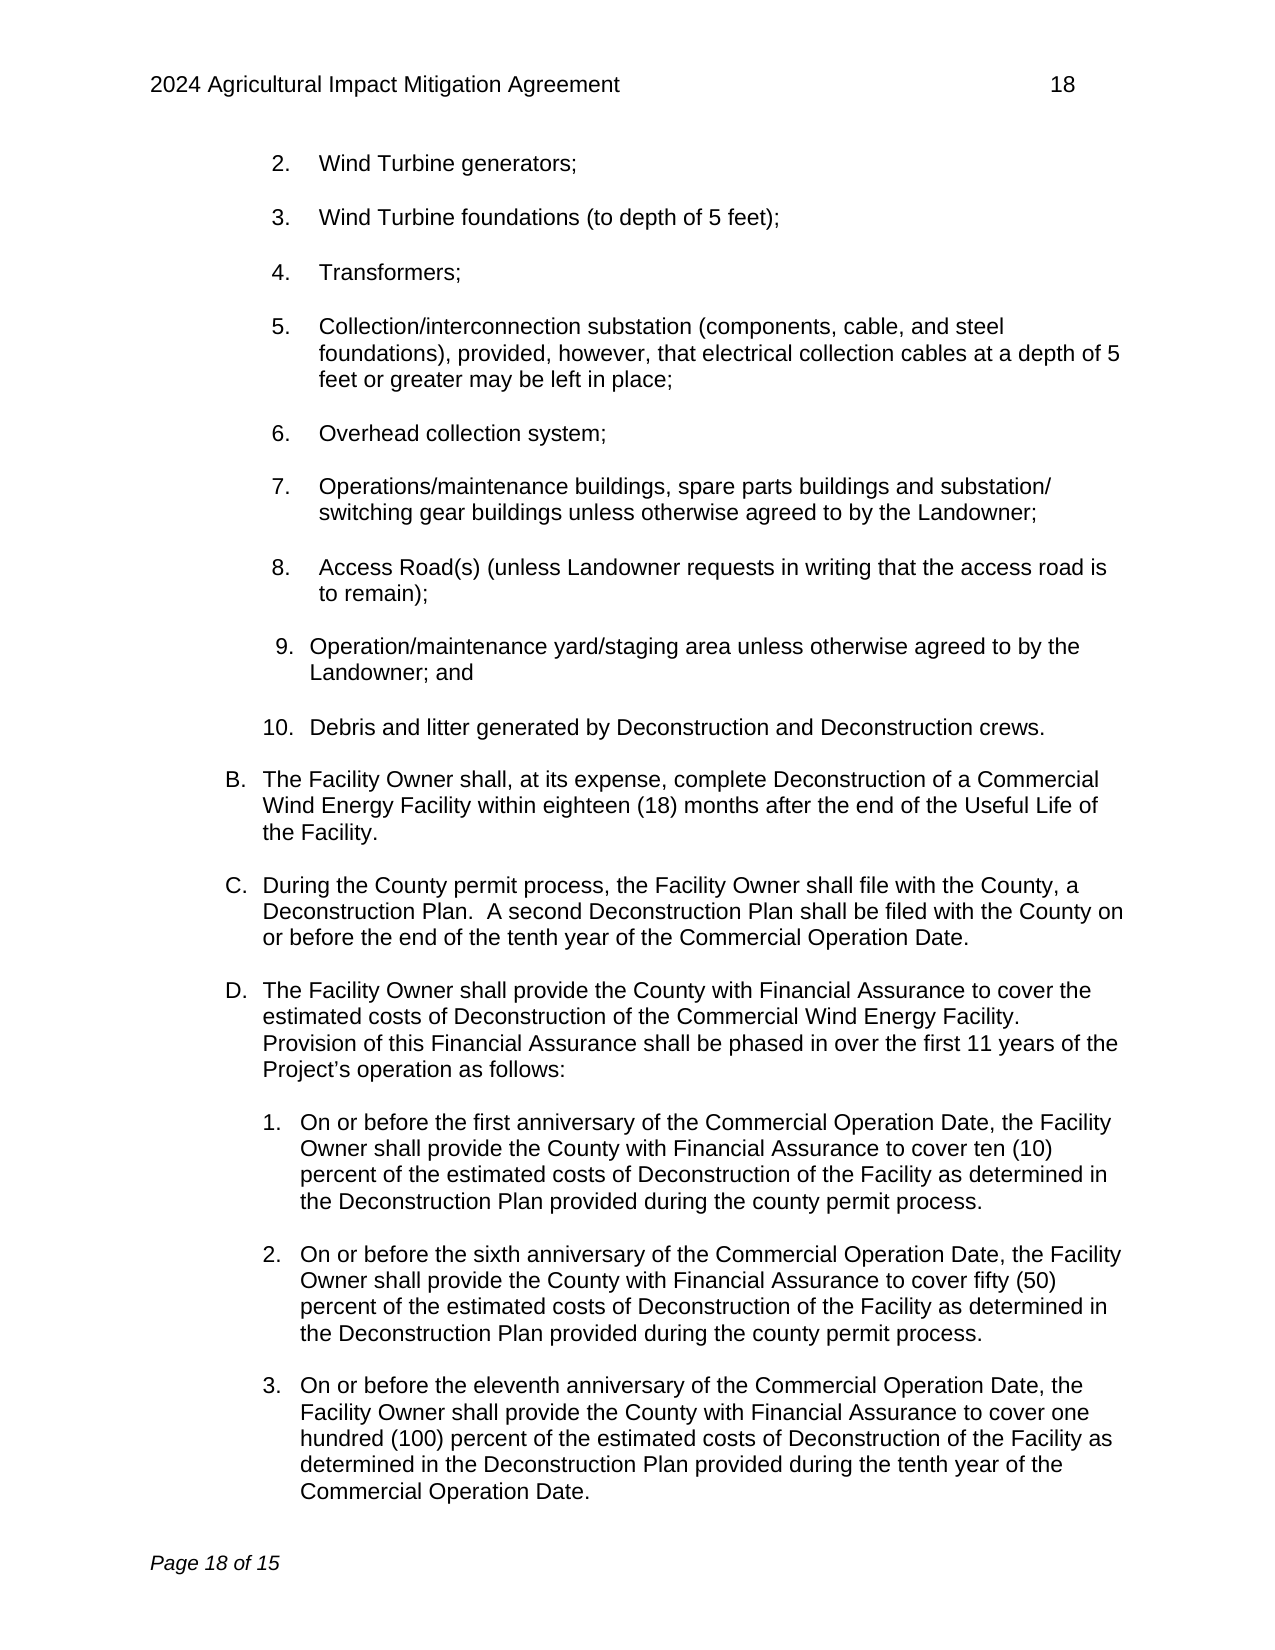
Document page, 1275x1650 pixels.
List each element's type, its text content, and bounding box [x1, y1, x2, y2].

text 2. Wind Turbine generators; [225, 150, 1125, 176]
text 7. Operations/maintenance buildings, spare parts buildings and substation/ switching gear buildings unless otherwise agreed to by the Landowner; [225, 473, 1125, 526]
text 9. Operation/maintenance yard/staging area unless otherwise agreed to by the Landowner; and [262, 633, 1125, 685]
text 3. On or before the eleventh anniversary of the Commercial Operation Date, the Facility Owner shall provide the County with Financial Assurance to cover one hundred (100) percent of the estimated costs of Deconstruction of the Facility as determined in the Deconstruction Plan provided during the tenth year of the Commercial Operation Date. [262, 1372, 1125, 1504]
text 4. Transformers; [225, 259, 1125, 285]
text 10. Debris and litter generated by Deconstruction and Deconstruction crews. [225, 713, 1125, 740]
text 8. Access Road(s) (unless Landowner requests in writing that the access road is to remain); [225, 554, 1125, 606]
list D. The Facility Owner shall provide the County with Financial Assurance to cover the estimated costs of Deconstruction of the Commercial Wind Energy Facility. Provision of this Financial Assurance shall be phased in over the first 11 years of the Project’s operation as follows: [225, 977, 1125, 1082]
list On or before the sixth anniversary of the Commercial Operation Date, the Facility Owner shall provide the County with Financial Assurance to cover fifty (50) percent of the estimated costs of Deconstruction of the Facility as determined in the Deconstruction Plan provided during the county permit process. [262, 1241, 1125, 1346]
text 6. Overhead collection system; [225, 420, 1125, 447]
list On or before the first anniversary of the Commercial Operation Date, the Facility Owner shall provide the County with Financial Assurance to cover ten (10) percent of the estimated costs of Deconstruction of the Facility as determined in the Deconstruction Plan provided during the county permit process. [262, 1109, 1125, 1214]
text B. The Facility Owner shall, at its expense, complete Deconstruction of a Commercial Wind Energy Facility within eighteen (18) months after the end of the Useful Life of the Facility. [225, 766, 1125, 845]
text C. During the County permit process, the Facility Owner shall file with the County, a Deconstruction Plan. A second Deconstruction Plan shall be filed with the County on or before the end of the tenth year of the Commercial Operation Date. [225, 872, 1125, 951]
text 5. Collection/interconnection substation (components, cable, and steel foundations), provided, however, that electrical collection cables at a depth of 5 feet or greater may be left in place; [225, 313, 1125, 392]
text 3. Wind Turbine foundations (to depth of 5 feet); [225, 204, 1125, 231]
